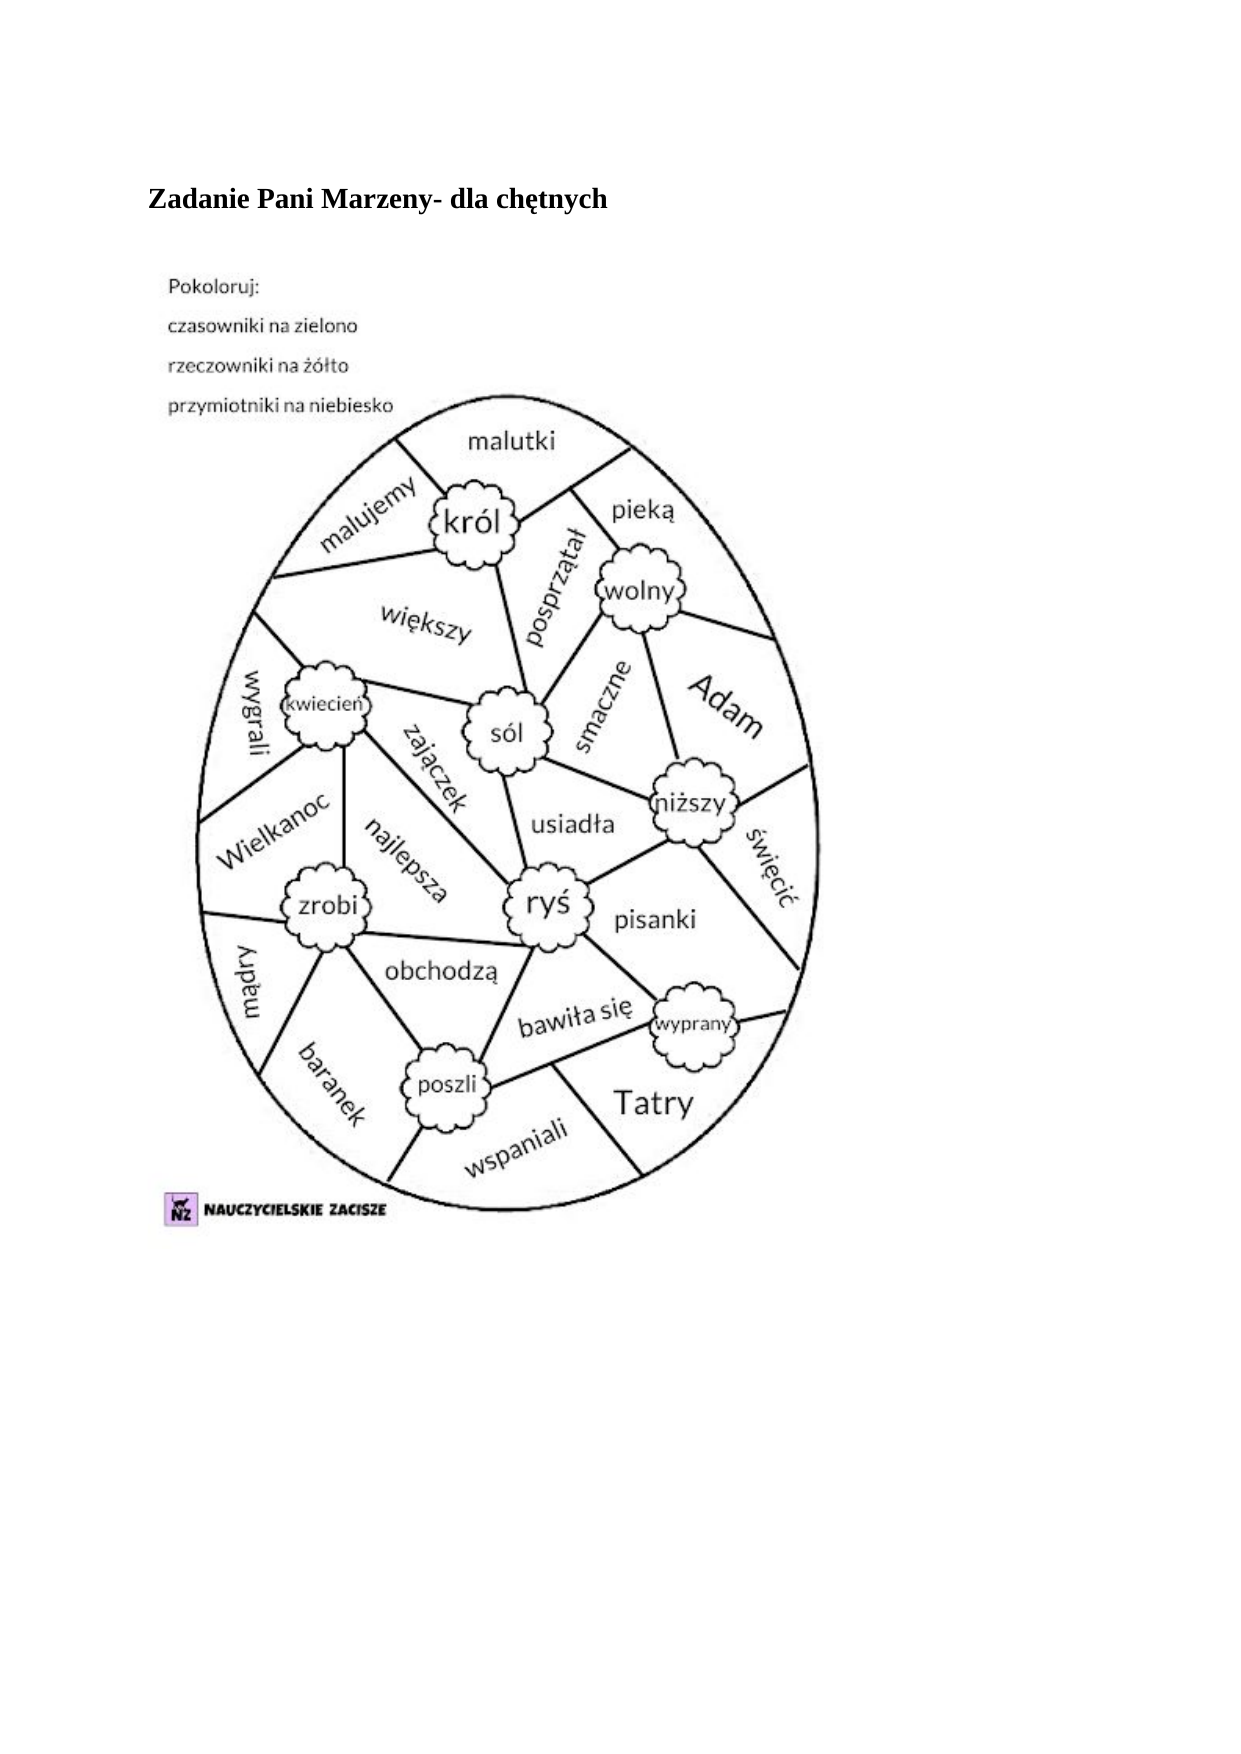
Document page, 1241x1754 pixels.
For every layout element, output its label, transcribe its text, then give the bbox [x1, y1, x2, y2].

picture [147, 248, 844, 1249]
text Zadanie Pani Marzeny- dla chętnych [148, 181, 1093, 215]
